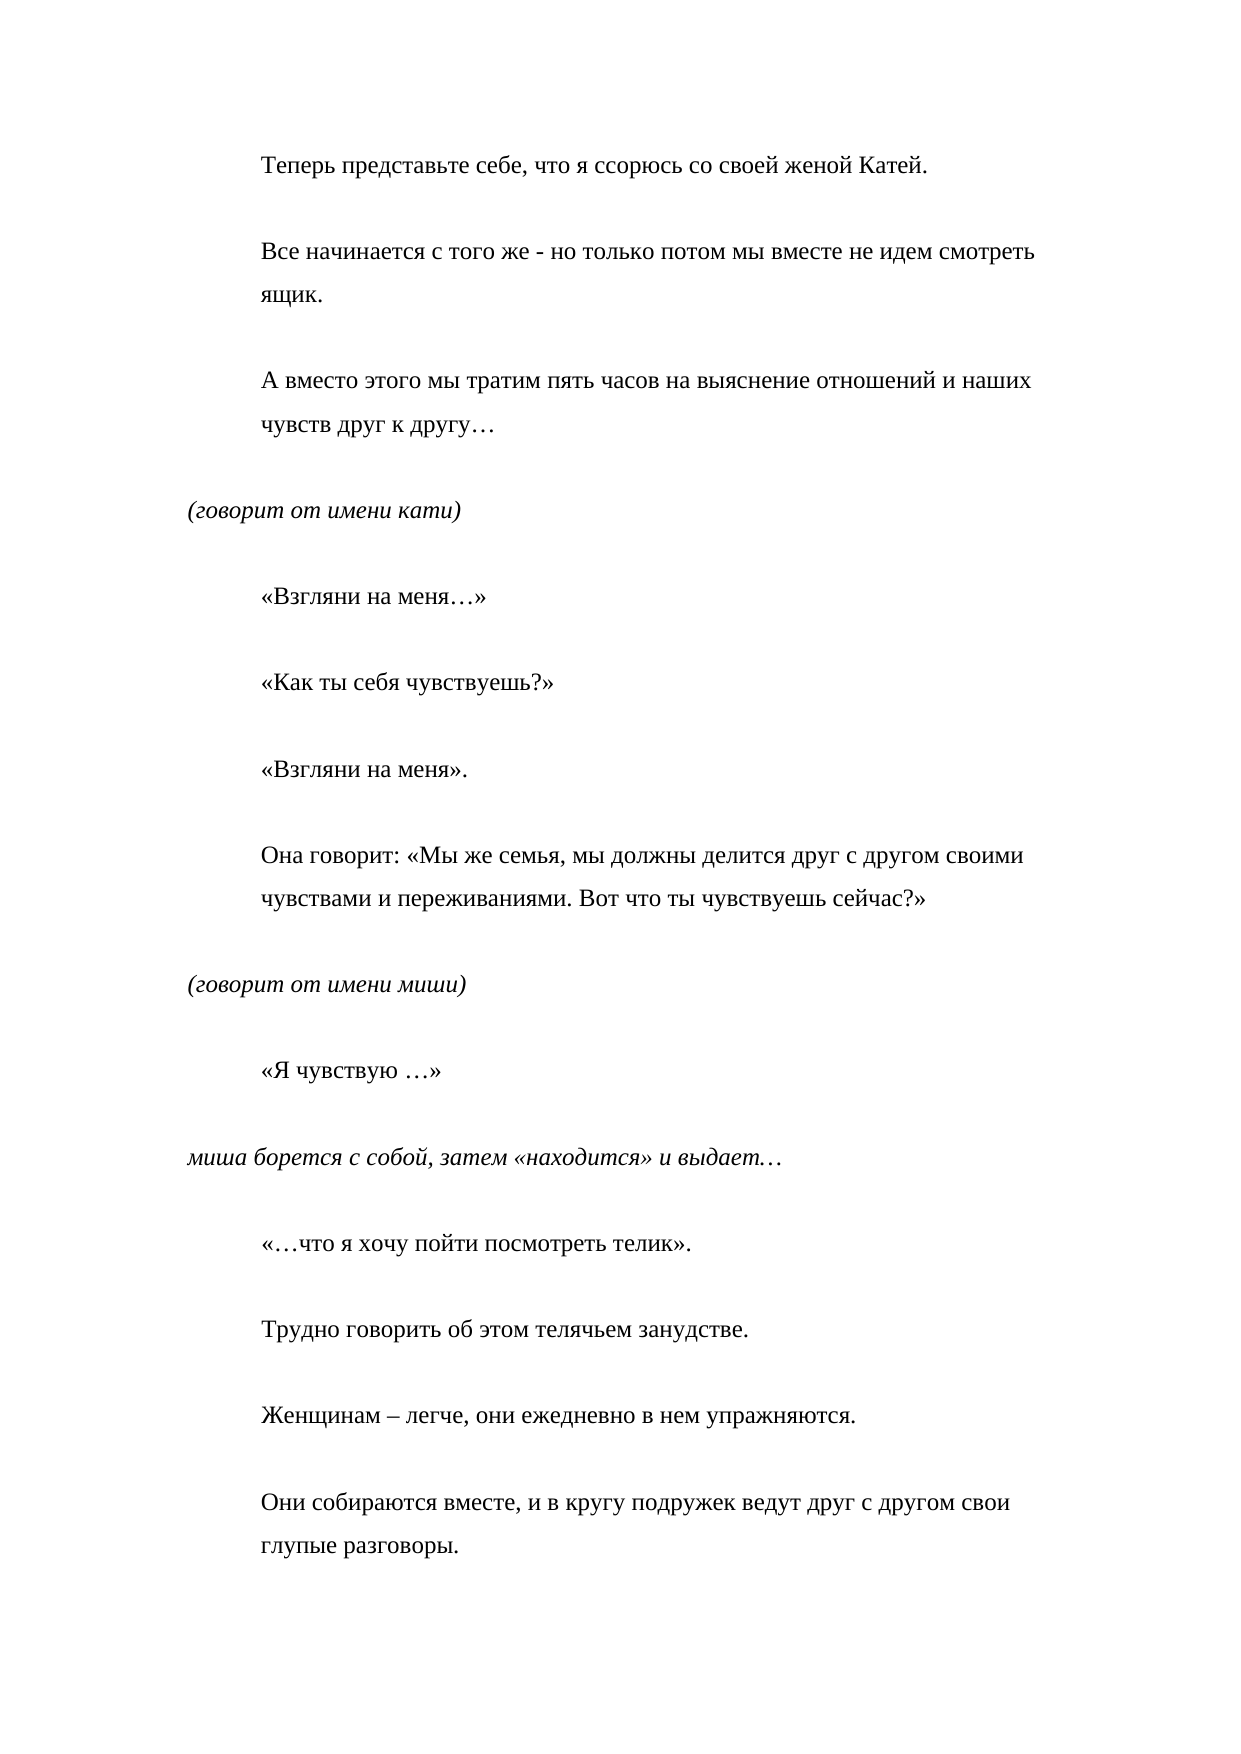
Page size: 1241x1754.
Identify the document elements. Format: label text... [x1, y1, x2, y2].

text (говорит от имени кати) [187, 495, 1053, 524]
text «Как ты себя чувствуешь?» [261, 667, 1053, 696]
text Они собираются вместе, и в кругу подружек ведут друг с другом свои глупые разговоры. [261, 1487, 1053, 1559]
text «Я чувствую …» [261, 1056, 1053, 1084]
text Она говорит: «Мы же семья, мы должны делится друг с другом своими чувствами и переживаниями. Вот что ты чувствуешь сейчас?» [261, 840, 1053, 912]
text миша борется с собой, затем «находится» и выдает… [187, 1142, 1053, 1171]
text Трудно говорить об этом телячьем занудстве. [187, 1314, 1053, 1343]
text «Взгляни на меня». [261, 754, 1053, 782]
text А вместо этого мы тратим пять часов на выяснение отношений и наших чувств друг к другу… [261, 366, 1053, 437]
text Теперь представьте себе, что я ссорюсь со своей женой Катей. [261, 150, 1053, 179]
text Женщинам – легче, они ежедневно в нем упражняются. [187, 1401, 1053, 1429]
text «Взгляни на меня…» [261, 581, 1053, 610]
text Все начинается с того же - но только потом мы вместе не идем смотреть ящик. [261, 236, 1053, 308]
text «…что я хочу пойти посмотреть телик». [187, 1228, 1053, 1257]
text (говорит от имени миши) [187, 969, 1053, 998]
